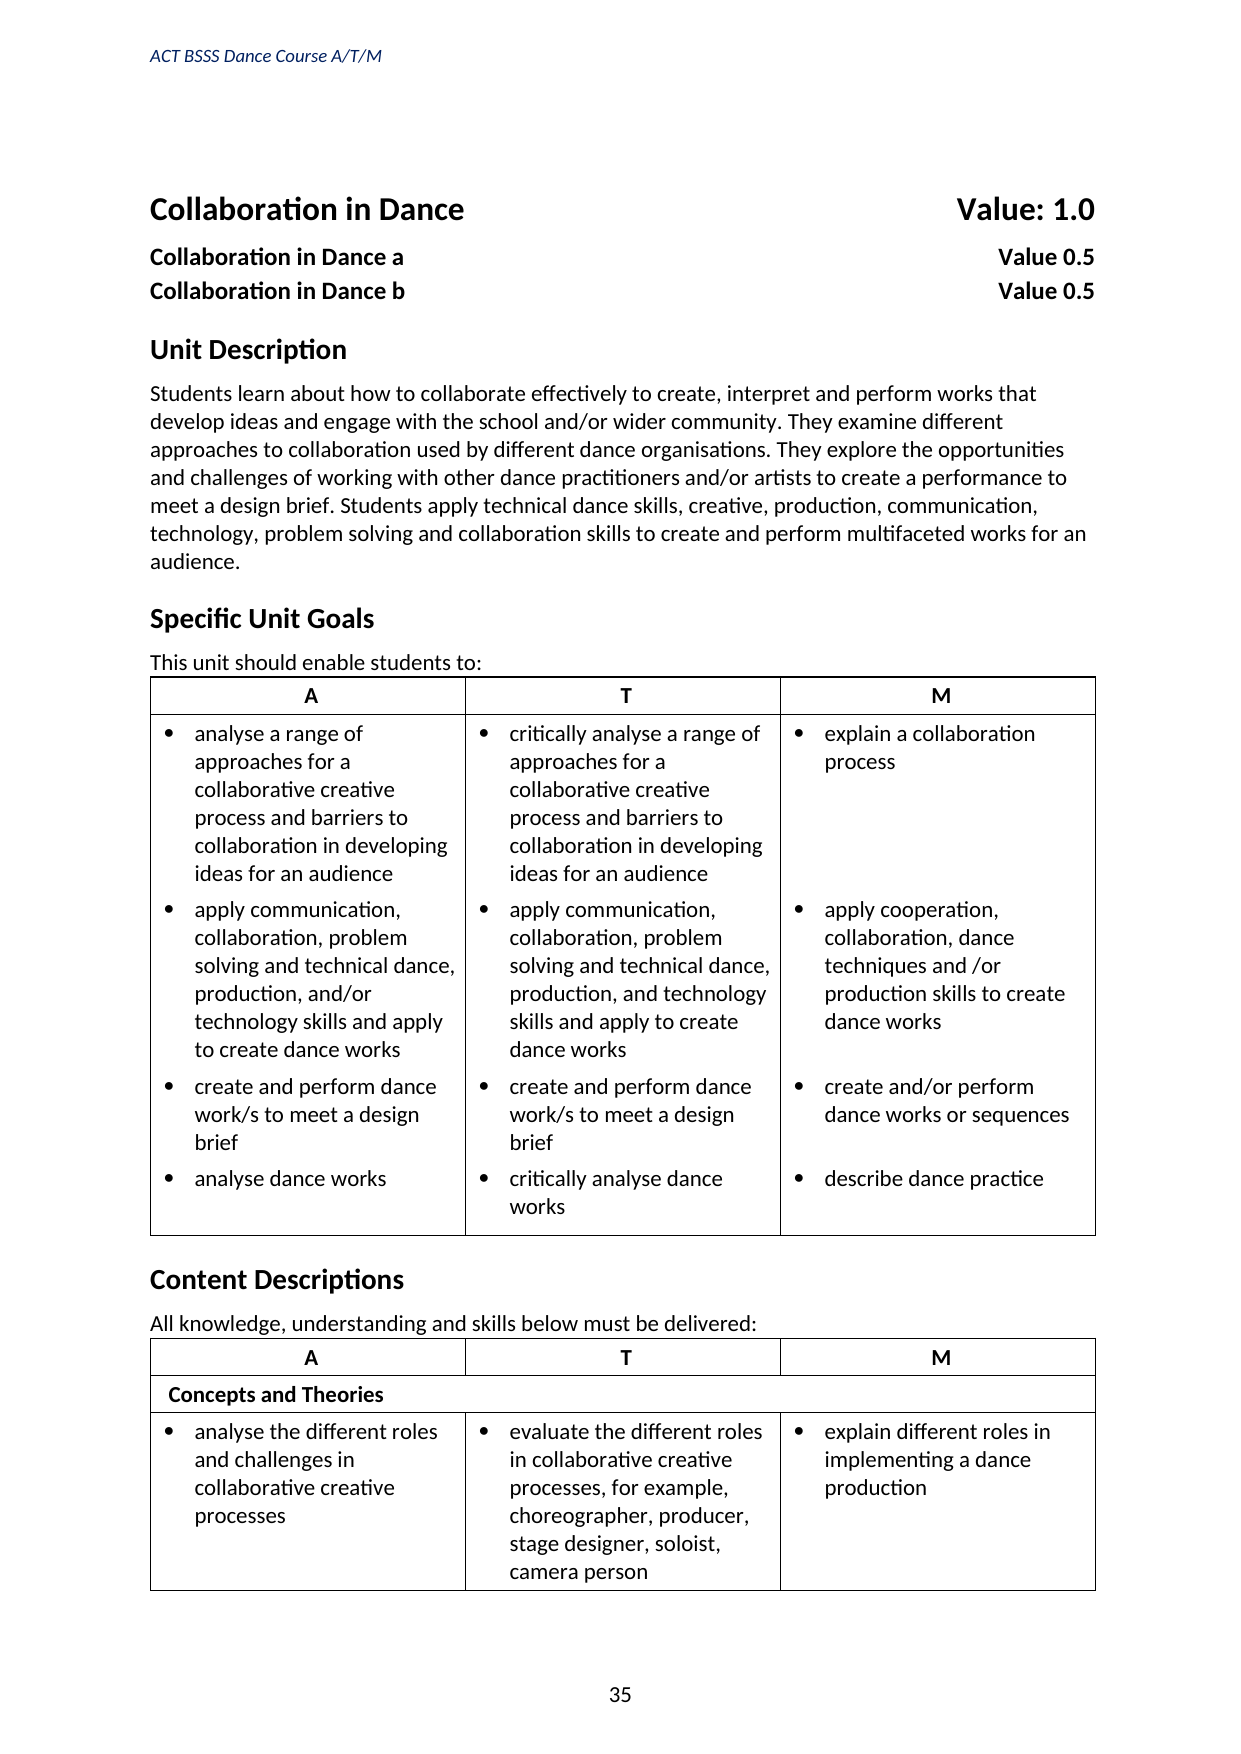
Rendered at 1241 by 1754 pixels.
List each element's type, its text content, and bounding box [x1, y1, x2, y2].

table_cell critically analyse a range of approaches for a collaborative creative process and barriers to collaboration in developing ideas for an audience [466, 715, 780, 891]
subtitle Content Descriptions [150, 1261, 1090, 1297]
subtitle Specific Unit Goals [150, 600, 1090, 636]
table_header T [466, 1339, 780, 1375]
table_cell explain different roles in implementing a dance production [781, 1413, 1095, 1590]
table_cell analyse the different roles and challenges in collaborative creative processes [151, 1413, 465, 1590]
table_header M [781, 1339, 1095, 1375]
table_cell critically analyse dance works [466, 1160, 780, 1235]
subtitle Collaboration in Dance b Value 0.5 [150, 275, 1090, 306]
table_cell explain a collaboration process [781, 715, 1095, 891]
table_header T [466, 678, 780, 714]
table_cell create and perform dance work/s to meet a design brief [151, 1068, 465, 1160]
table_header A [151, 678, 465, 714]
table_cell create and perform dance work/s to meet a design brief [466, 1068, 780, 1160]
subtitle Collaboration in Dance a Value 0.5 [150, 241, 1090, 271]
text This unit should enable students to: [150, 648, 1090, 676]
table_header M [781, 678, 1095, 714]
subtitle Unit Description [150, 331, 1090, 367]
table_cell apply communication, collaboration, problem solving and technical dance, production, and/or technology skills and apply to create dance works [151, 891, 465, 1068]
table_cell create and/or perform dance works or sequences [781, 1068, 1095, 1160]
table_cell apply cooperation, collaboration, dance techniques and /or production skills to create dance works [781, 891, 1095, 1068]
text All knowledge, understanding and skills below must be delivered: [150, 1309, 1090, 1337]
table_cell analyse a range of approaches for a collaborative creative process and barriers to collaboration in developing ideas for an audience [151, 715, 465, 891]
table_header A [151, 1339, 465, 1375]
table_cell evaluate the different roles in collaborative creative processes, for example, choreographer, producer, stage designer, soloist, camera person [466, 1413, 780, 1590]
text Students learn about how to collaborate effectively to create, interpret and perform works that develop ideas and engage with the school and/or wider community. They examine different approaches to collaboration used by different dance organisations. They explore the opportunities and challenges of working with other dance practitioners and/or artists to create a performance to meet a design brief. Students apply technical dance skills, creative, production, communication, technology, problem solving and collaboration skills to create and perform multifaceted works for an audience. [150, 379, 1090, 575]
table_cell analyse dance works [151, 1160, 465, 1235]
table_cell describe dance practice [781, 1160, 1095, 1235]
subtitle Collaboration in Dance Value: 1.0 [150, 187, 1090, 228]
table_cell apply communication, collaboration, problem solving and technical dance, production, and technology skills and apply to create dance works [466, 891, 780, 1068]
table_cell Concepts and Theories [151, 1376, 1095, 1412]
